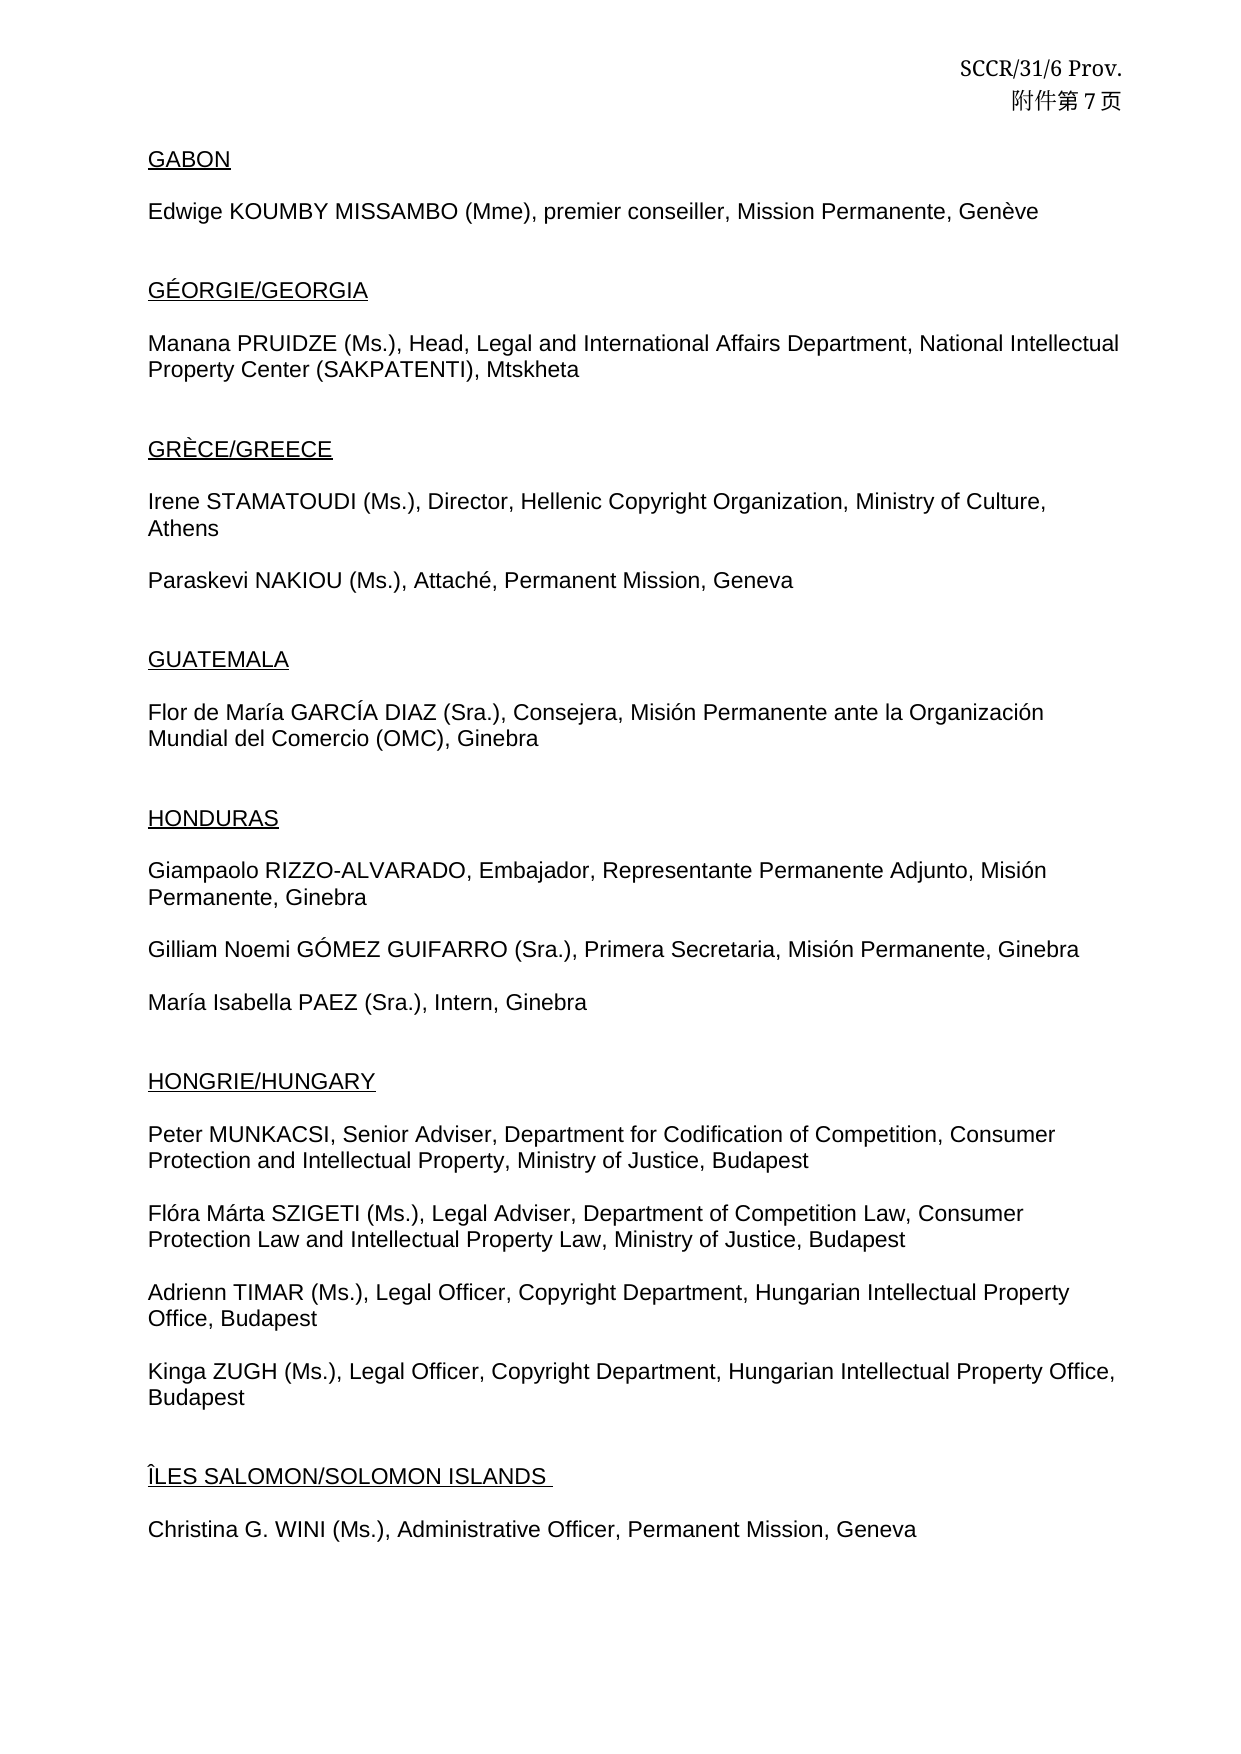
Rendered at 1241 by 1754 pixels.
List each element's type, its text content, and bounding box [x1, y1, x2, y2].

text HONDURAS [148, 804, 1122, 831]
text Adrienn TIMAR (Ms.), Legal Officer, Copyright Department, Hungarian Intellectual Property Office, Budapest [148, 1279, 1122, 1332]
text Giampaolo RIZZO-ALVARADO, Embajador, Representante Permanente Adjunto, Misión Permanente, Ginebra [148, 857, 1122, 910]
text GABON [148, 146, 1122, 172]
text Peter MUNKACSI, Senior Adviser, Department for Codification of Competition, Consumer Protection and Intellectual Property, Ministry of Justice, Budapest [148, 1121, 1122, 1173]
text GUATEMALA [148, 646, 1122, 673]
text ÎLES SALOMON/SOLOMON ISLANDS [148, 1463, 1122, 1490]
text Edwige KOUMBY MISSAMBO (Mme), premier conseiller, Mission Permanente, Genève [148, 198, 1122, 225]
text GRÈCE/GREECE [148, 436, 1122, 462]
text GÉORGIE/GEORGIA [148, 277, 1122, 304]
text Christina G. WINI (Ms.), Administrative Officer, Permanent Mission, Geneva [148, 1516, 1122, 1542]
text Gilliam Noemi GÓMEZ GUIFARRO (Sra.), Primera Secretaria, Misión Permanente, Ginebra [148, 936, 1122, 963]
text Flor de María GARCÍA DIAZ (Sra.), Consejera, Misión Permanente ante la Organización Mundial del Comercio (OMC), Ginebra [148, 699, 1122, 752]
text Kinga ZUGH (Ms.), Legal Officer, Copyright Department, Hungarian Intellectual Property Office, Budapest [148, 1358, 1122, 1411]
text María Isabella PAEZ (Sra.), Intern, Ginebra [148, 989, 1122, 1015]
text HONGRIE/HUNGARY [148, 1068, 1122, 1094]
text Manana PRUIDZE (Ms.), Head, Legal and International Affairs Department, National Intellectual Property Center (SAKPATENTI), Mtskheta [148, 330, 1122, 383]
text Irene STAMATOUDI (Ms.), Director, Hellenic Copyright Organization, Ministry of Culture, Athens [148, 488, 1122, 541]
text Paraskevi NAKIOU (Ms.), Attaché, Permanent Mission, Geneva [148, 567, 1122, 594]
text Flóra Márta SZIGETI (Ms.), Legal Adviser, Department of Competition Law, Consumer Protection Law and Intellectual Property Law, Ministry of Justice, Budapest [148, 1200, 1122, 1252]
